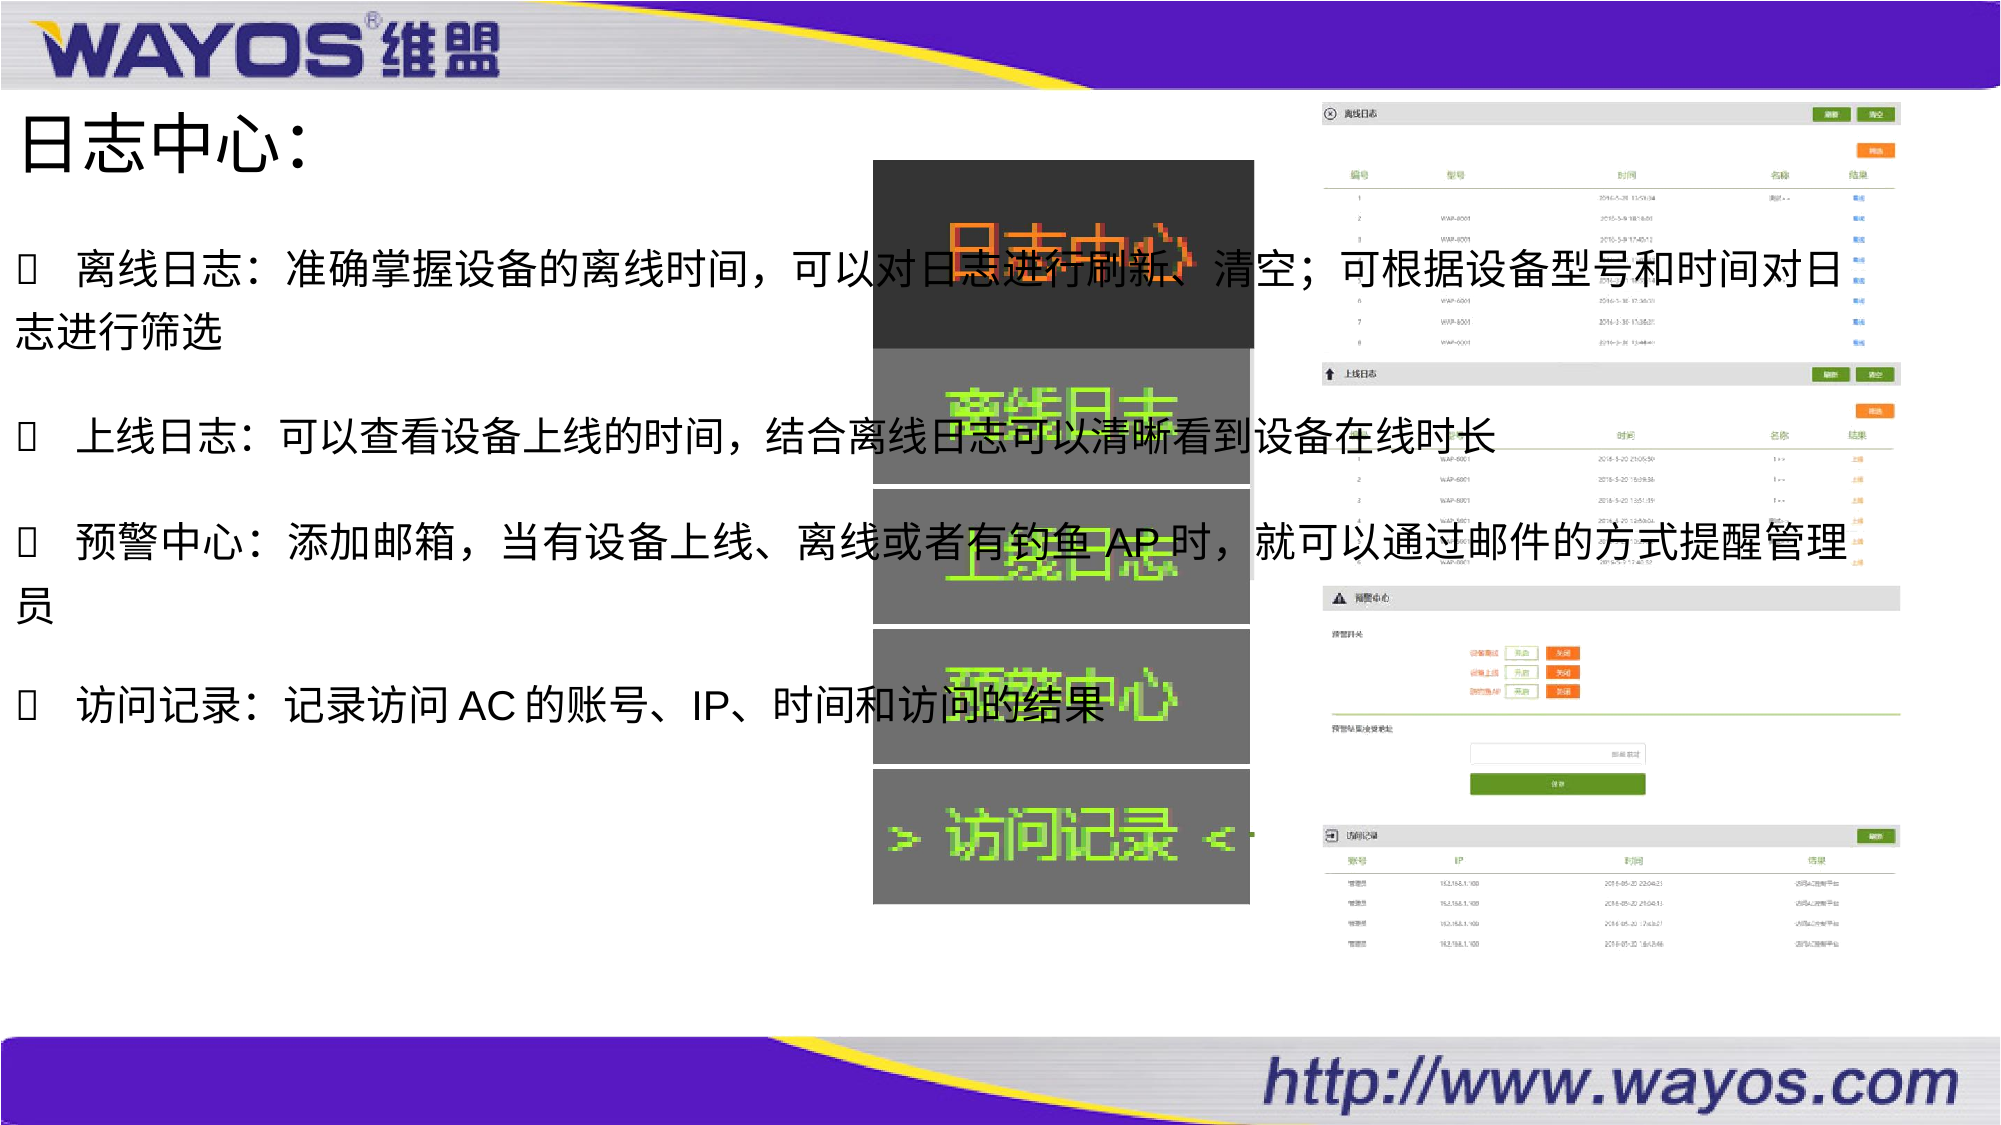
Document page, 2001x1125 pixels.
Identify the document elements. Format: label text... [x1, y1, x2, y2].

list 预警中心：添加邮箱，当有设备上线、离线或者有钓鱼AP时，就可以通过邮件的方式提醒管理员 [14, 507, 1850, 634]
list 上线日志：可以查看设备上线的时间，结合离线日志可以清晰看到设备在线时长 [14, 405, 1850, 463]
list 离线日志：准确掌握设备的离线时间，可以对日志进行刷新、清空；可根据设备型号和时间对日志进行筛选 [14, 233, 1850, 361]
text 日志中心： [14, 108, 1850, 184]
list 访问记录：记录访问AC的账号、IP、时间和访问的结果 [14, 672, 1850, 733]
picture [1, 1, 2001, 1125]
